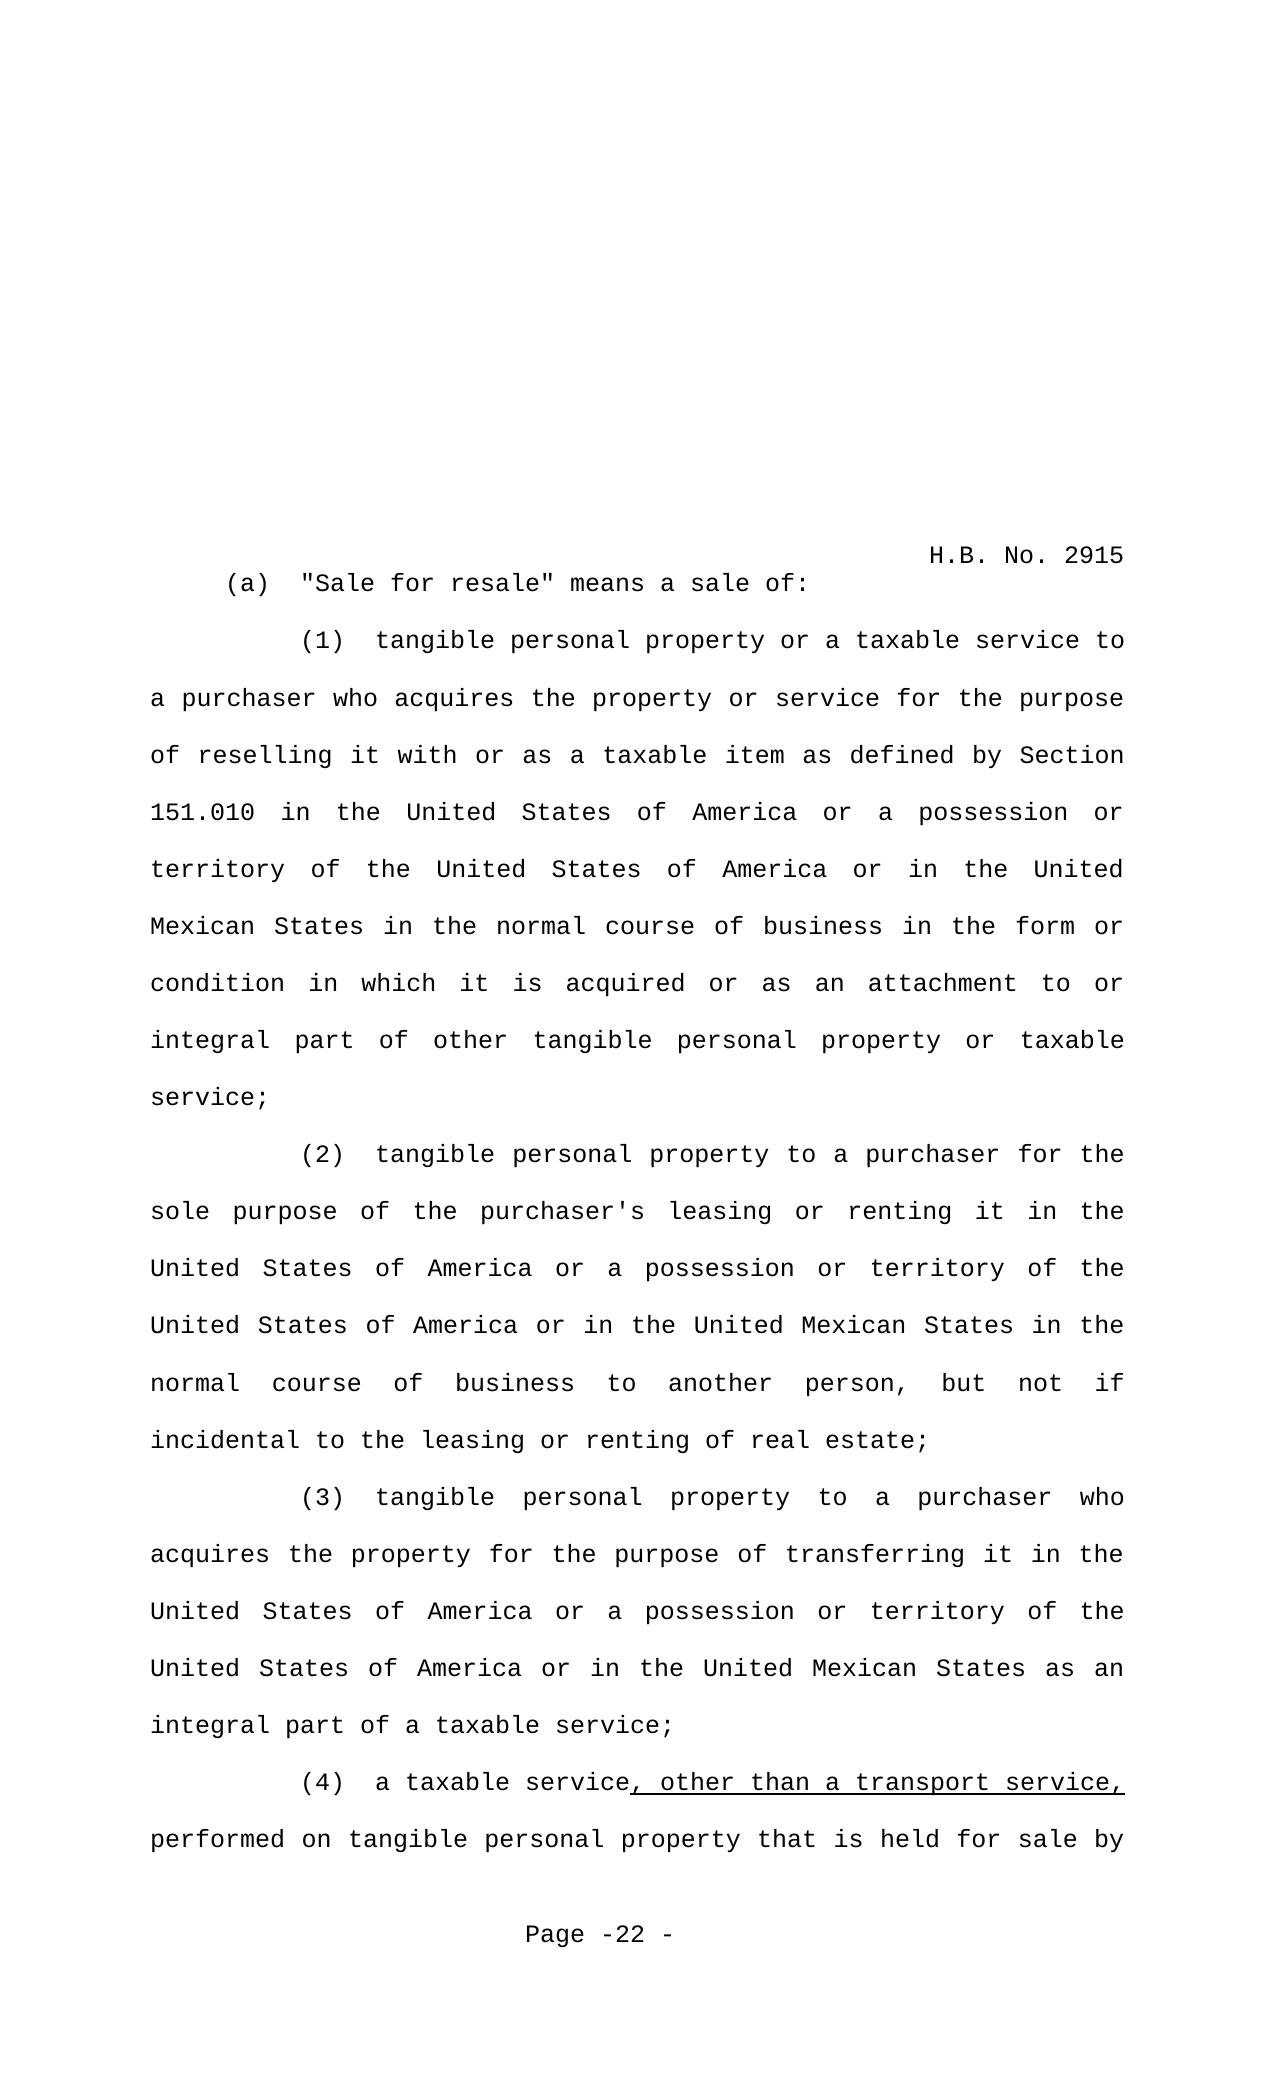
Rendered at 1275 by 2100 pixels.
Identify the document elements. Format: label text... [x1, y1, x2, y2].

text (2) tangible personal property to a purchaser for the sole purpose of the purchaser's leasing or renting it in the United States of America or a possession or territory of the United States of America or in the United Mexican States in the normal course of business to another person, but not if incidental to the leasing or renting of real estate; [150, 1142, 1125, 1456]
text (a) "Sale for resale" means a sale of: [150, 571, 1125, 599]
text (3) tangible personal property to a purchaser who acquires the property for the purpose of transferring it in the United States of America or a possession or territory of the United States of America or in the United Mexican States as an integral part of a taxable service; [150, 1484, 1125, 1741]
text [150, 1769, 1125, 1855]
text (1) tangible personal property or a taxable service to a purchaser who acquires the property or service for the purpose of reselling it with or as a taxable item as defined by Section 151.010 in the United States of America or a possession or territory of the United States of America or in the United Mexican States in the normal course of business in the form or condition in which it is acquired or as an attachment to or integral part of other tangible personal property or taxable service; [150, 628, 1125, 1113]
